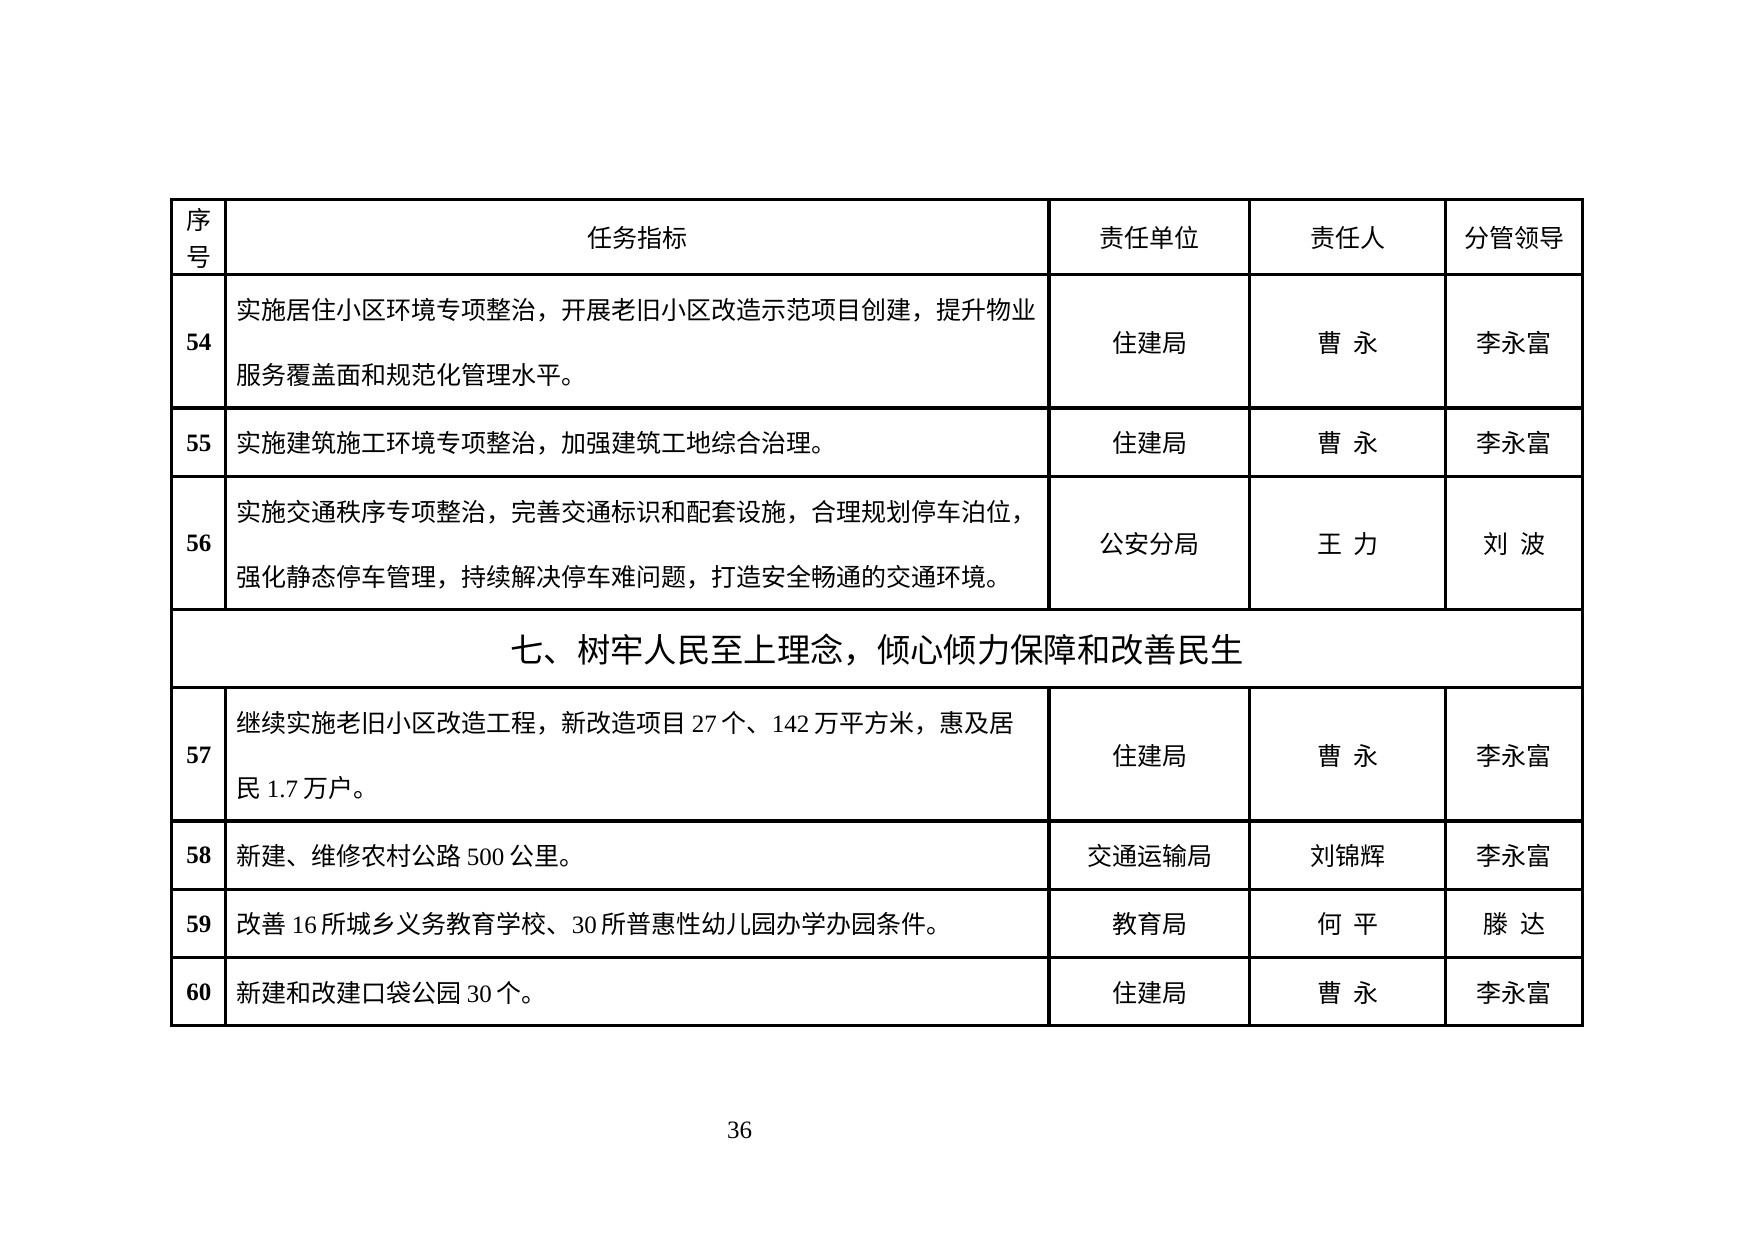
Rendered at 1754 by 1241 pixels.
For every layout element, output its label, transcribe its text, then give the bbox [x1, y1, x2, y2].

table_cell 改善16所城乡义务教育学校、30所普惠性幼儿园办学办园条件。 [227, 891, 1047, 956]
table_cell 59 [173, 891, 224, 956]
table_cell 54 [173, 276, 224, 406]
table_cell 李永富 [1447, 959, 1581, 1024]
table_cell 继续实施老旧小区改造工程，新改造项目27个、142万平方米，惠及居民1.7万户。 [227, 689, 1047, 819]
table_cell 李永富 [1447, 276, 1581, 406]
table_cell 55 [173, 410, 224, 474]
table_cell 交通运输局 [1051, 823, 1248, 887]
table_cell 何 平 [1251, 891, 1444, 956]
table_cell 七、树牢人民至上理念，倾心倾力保障和改善民生 [173, 611, 1581, 686]
table_cell 曹 永 [1251, 689, 1444, 819]
table_cell 曹 永 [1251, 410, 1444, 474]
table_cell 实施居住小区环境专项整治，开展老旧小区改造示范项目创建，提升物业服务覆盖面和规范化管理水平。 [227, 276, 1047, 406]
table_cell 58 [173, 823, 224, 887]
table_cell 公安分局 [1051, 478, 1248, 608]
table_header 责任单位 [1051, 201, 1248, 273]
table_cell 住建局 [1051, 689, 1248, 819]
table_header 序号 [173, 201, 224, 273]
table_cell 教育局 [1051, 891, 1248, 956]
table_cell 曹 永 [1251, 276, 1444, 406]
table_cell 李永富 [1447, 823, 1581, 887]
table_cell 滕 达 [1447, 891, 1581, 956]
table_cell 住建局 [1051, 959, 1248, 1024]
table_header 任务指标 [227, 201, 1047, 273]
table_cell 新建、维修农村公路500公里。 [227, 823, 1047, 887]
table_cell 王 力 [1251, 478, 1444, 608]
table_cell 住建局 [1051, 276, 1248, 406]
table_cell 实施建筑施工环境专项整治，加强建筑工地综合治理。 [227, 410, 1047, 474]
table_cell 刘锦辉 [1251, 823, 1444, 887]
table_cell 刘 波 [1447, 478, 1581, 608]
table_cell 57 [173, 689, 224, 819]
table_cell 新建和改建口袋公园30个。 [227, 959, 1047, 1024]
table_cell 李永富 [1447, 689, 1581, 819]
table_cell 56 [173, 478, 224, 608]
table_cell 住建局 [1051, 410, 1248, 474]
table_cell 曹 永 [1251, 959, 1444, 1024]
table_cell 李永富 [1447, 410, 1581, 474]
table_header 责任人 [1251, 201, 1444, 273]
table_cell 60 [173, 959, 224, 1024]
table_header 分管领导 [1447, 201, 1581, 273]
table_cell 实施交通秩序专项整治，完善交通标识和配套设施，合理规划停车泊位，强化静态停车管理，持续解决停车难问题，打造安全畅通的交通环境。 [227, 478, 1047, 608]
